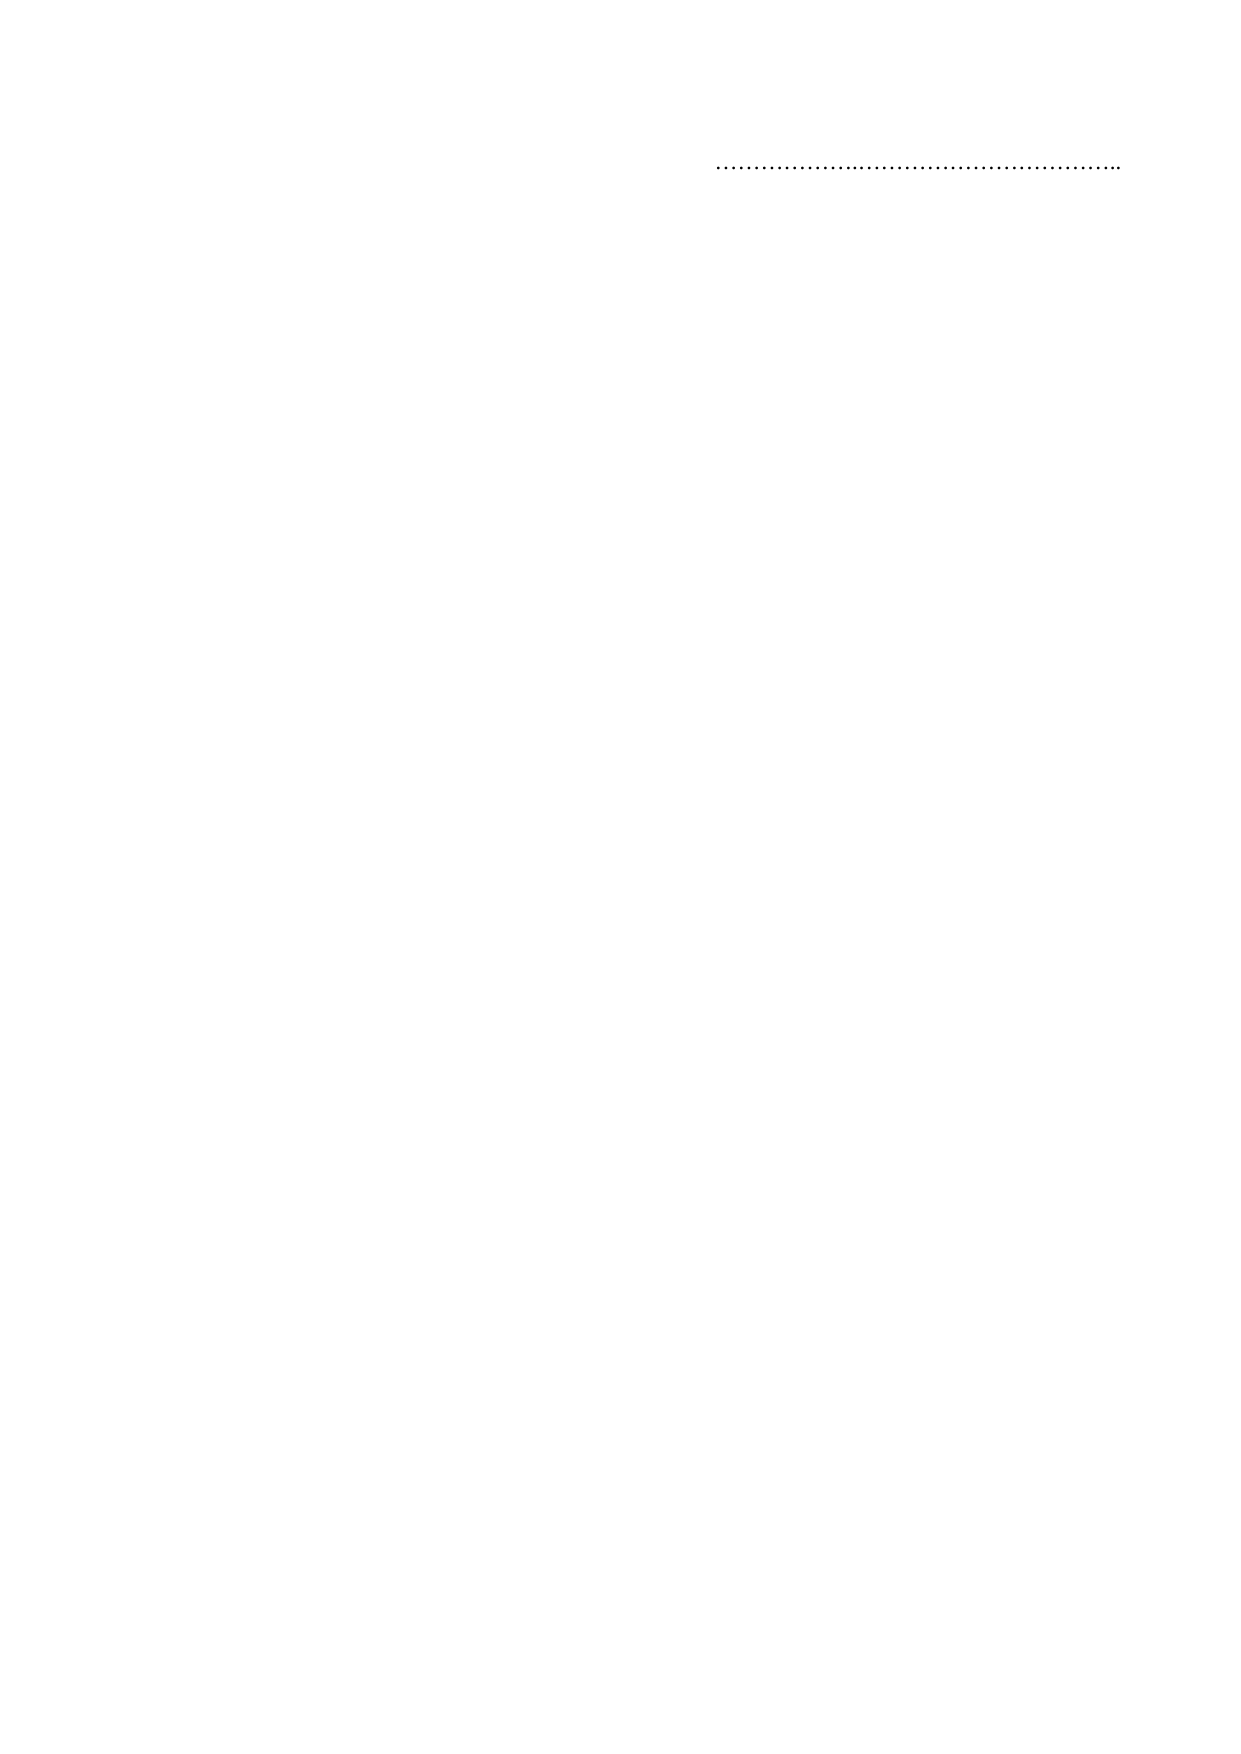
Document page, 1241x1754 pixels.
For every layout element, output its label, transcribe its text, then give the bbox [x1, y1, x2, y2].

text ……………….…………………………….. [118, 148, 1122, 174]
